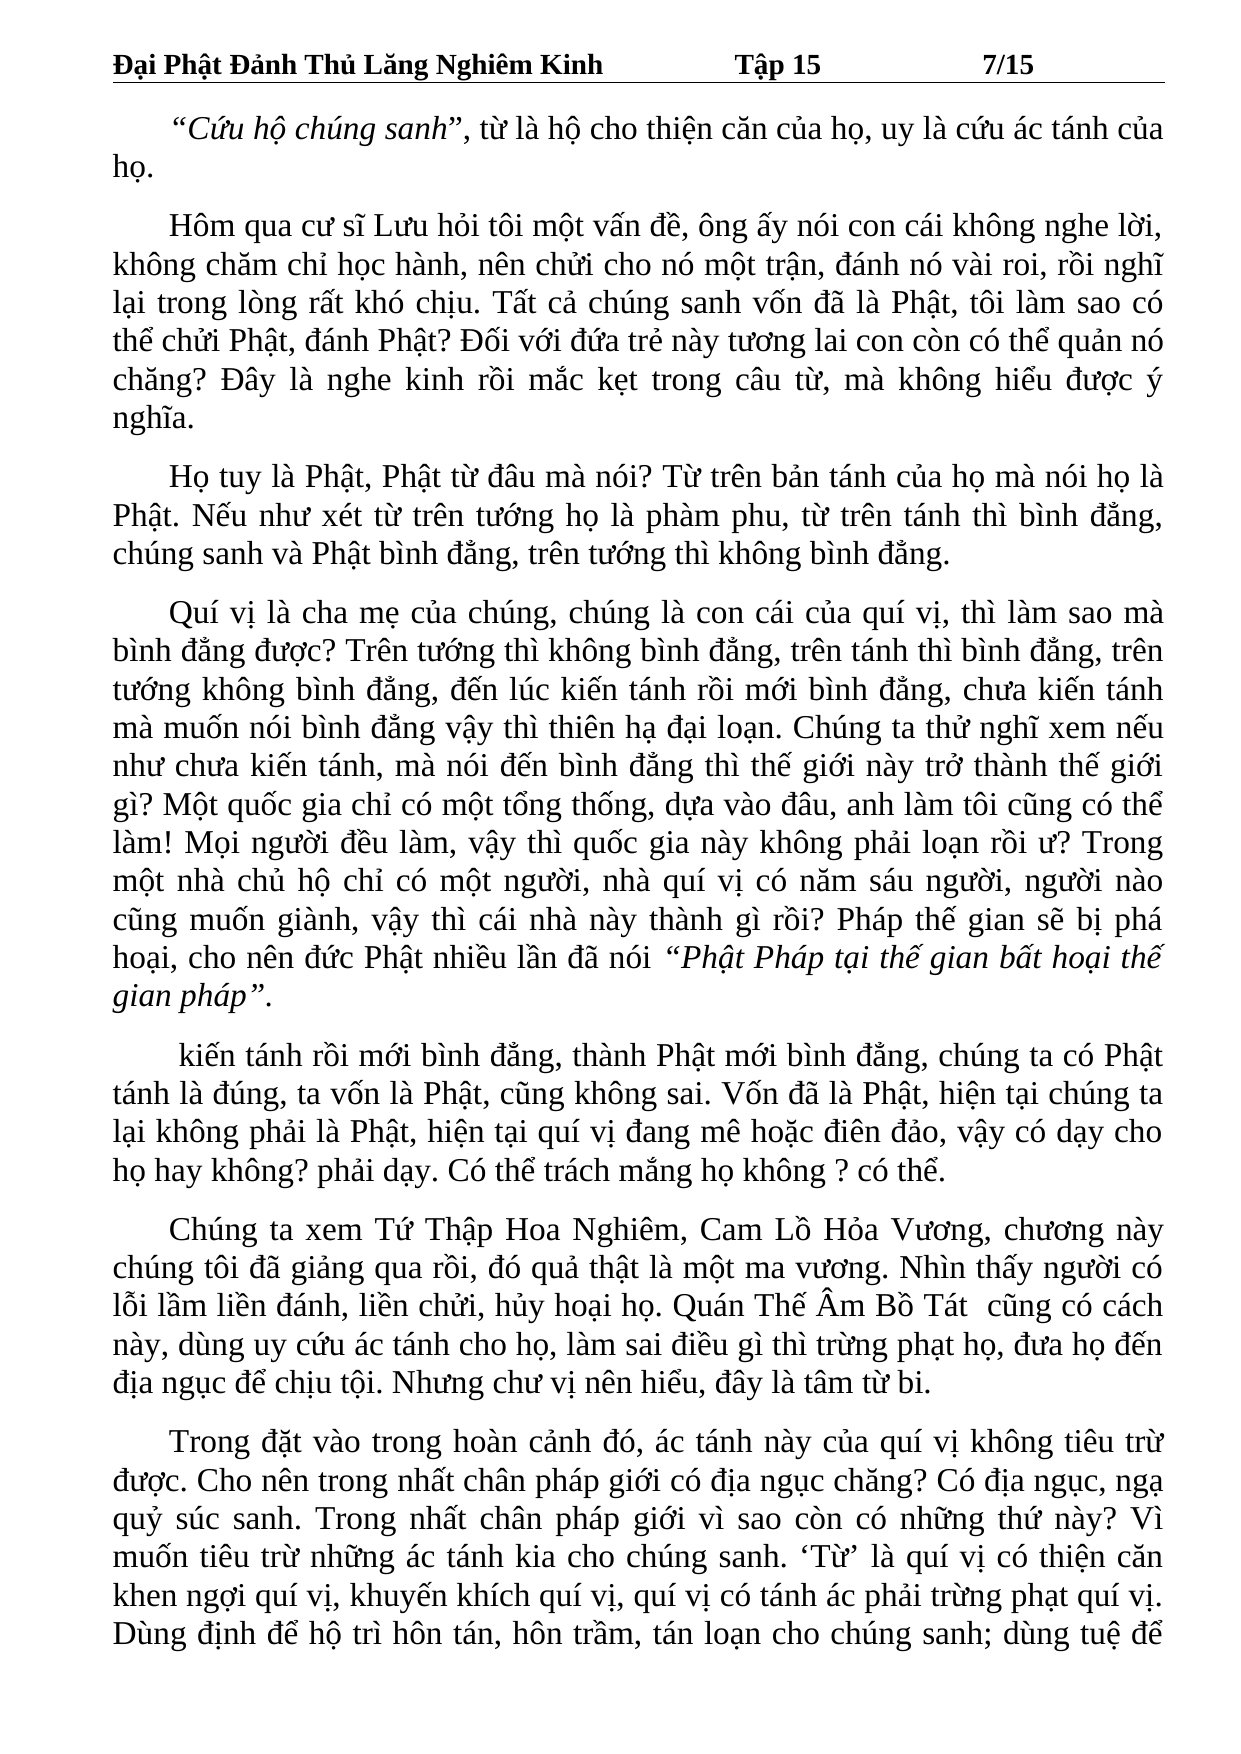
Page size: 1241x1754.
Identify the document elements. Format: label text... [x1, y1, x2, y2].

text kiến tánh rồi mới bình đẳng, thành Phật mới bình đẳng, chúng ta có Phật tánh là đúng, ta vốn là Phật, cũng không sai. Vốn đã là Phật, hiện tại chúng ta lại không phải là Phật, hiện tại quí vị đang mê hoặc điên đảo, vậy có dạy cho họ hay không? phải dạy. Có thể trách mắng họ không ? có thể. [112, 1035, 1165, 1188]
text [112, 1422, 1165, 1652]
text Quí vị là cha mẹ của chúng, chúng là con cái của quí vị, thì làm sao mà bình đẳng được? Trên tướng thì không bình đẳng, trên tánh thì bình đẳng, trên tướng không bình đẳng, đến lúc kiến tánh rồi mới bình đẳng, chưa kiến tánh mà muốn nói bình đẳng vậy thì thiên hạ đại loạn. Chúng ta thử nghĩ xem nếu như chưa kiến tánh, mà nói đến bình đẳng thì thế giới này trở thành thế giới gì? Một quốc gia chỉ có một tổng thống, dựa vào đâu, anh làm tôi cũng có thể làm! Mọi người đều làm, vậy thì quốc gia này không phải loạn rồi ư? Trong một nhà chủ hộ chỉ có một người, nhà quí vị có năm sáu người, người nào cũng muốn giành, vậy thì cái nhà này thành gì rồi? Pháp thế gian sẽ bị phá hoại, cho nên đức Phật nhiều lần đã nói “Phật Pháp tại thế gian bất hoại thế gian pháp”. [112, 592, 1165, 1014]
text Hôm qua cư sĩ Lưu hỏi tôi một vấn đề, ông ấy nói con cái không nghe lời, không chăm chỉ học hành, nên chửi cho nó một trận, đánh nó vài roi, rồi nghĩ lại trong lòng rất khó chịu. Tất cả chúng sanh vốn đã là Phật, tôi làm sao có thể chửi Phật, đánh Phật? Đối với đứa trẻ này tương lai con còn có thể quản nó chăng? Đây là nghe kinh rồi mắc kẹt trong câu từ, mà không hiểu được ý nghĩa. [112, 206, 1165, 436]
text Họ tuy là Phật, Phật từ đâu mà nói? Từ trên bản tánh của họ mà nói họ là Phật. Nếu như xét từ trên tướng họ là phàm phu, từ trên tánh thì bình đẳng, chúng sanh và Phật bình đẳng, trên tướng thì không bình đẳng. [112, 457, 1165, 572]
text “Cứu hộ chúng sanh”, từ là hộ cho thiện căn của họ, uy là cứu ác tánh của họ. [112, 108, 1165, 185]
text Chúng ta xem Tứ Thập Hoa Nghiêm, Cam Lồ Hỏa Vương, chương này chúng tôi đã giảng qua rồi, đó quả thật là một ma vương. Nhìn thấy người có lỗi lầm liền đánh, liền chửi, hủy hoại họ. Quán Thế Âm Bồ Tát cũng có cách này, dùng uy cứu ác tánh cho họ, làm sai điều gì thì trừng phạt họ, đưa họ đến địa ngục để chịu tội. Nhưng chư vị nên hiểu, đây là tâm từ bi. [112, 1209, 1165, 1401]
